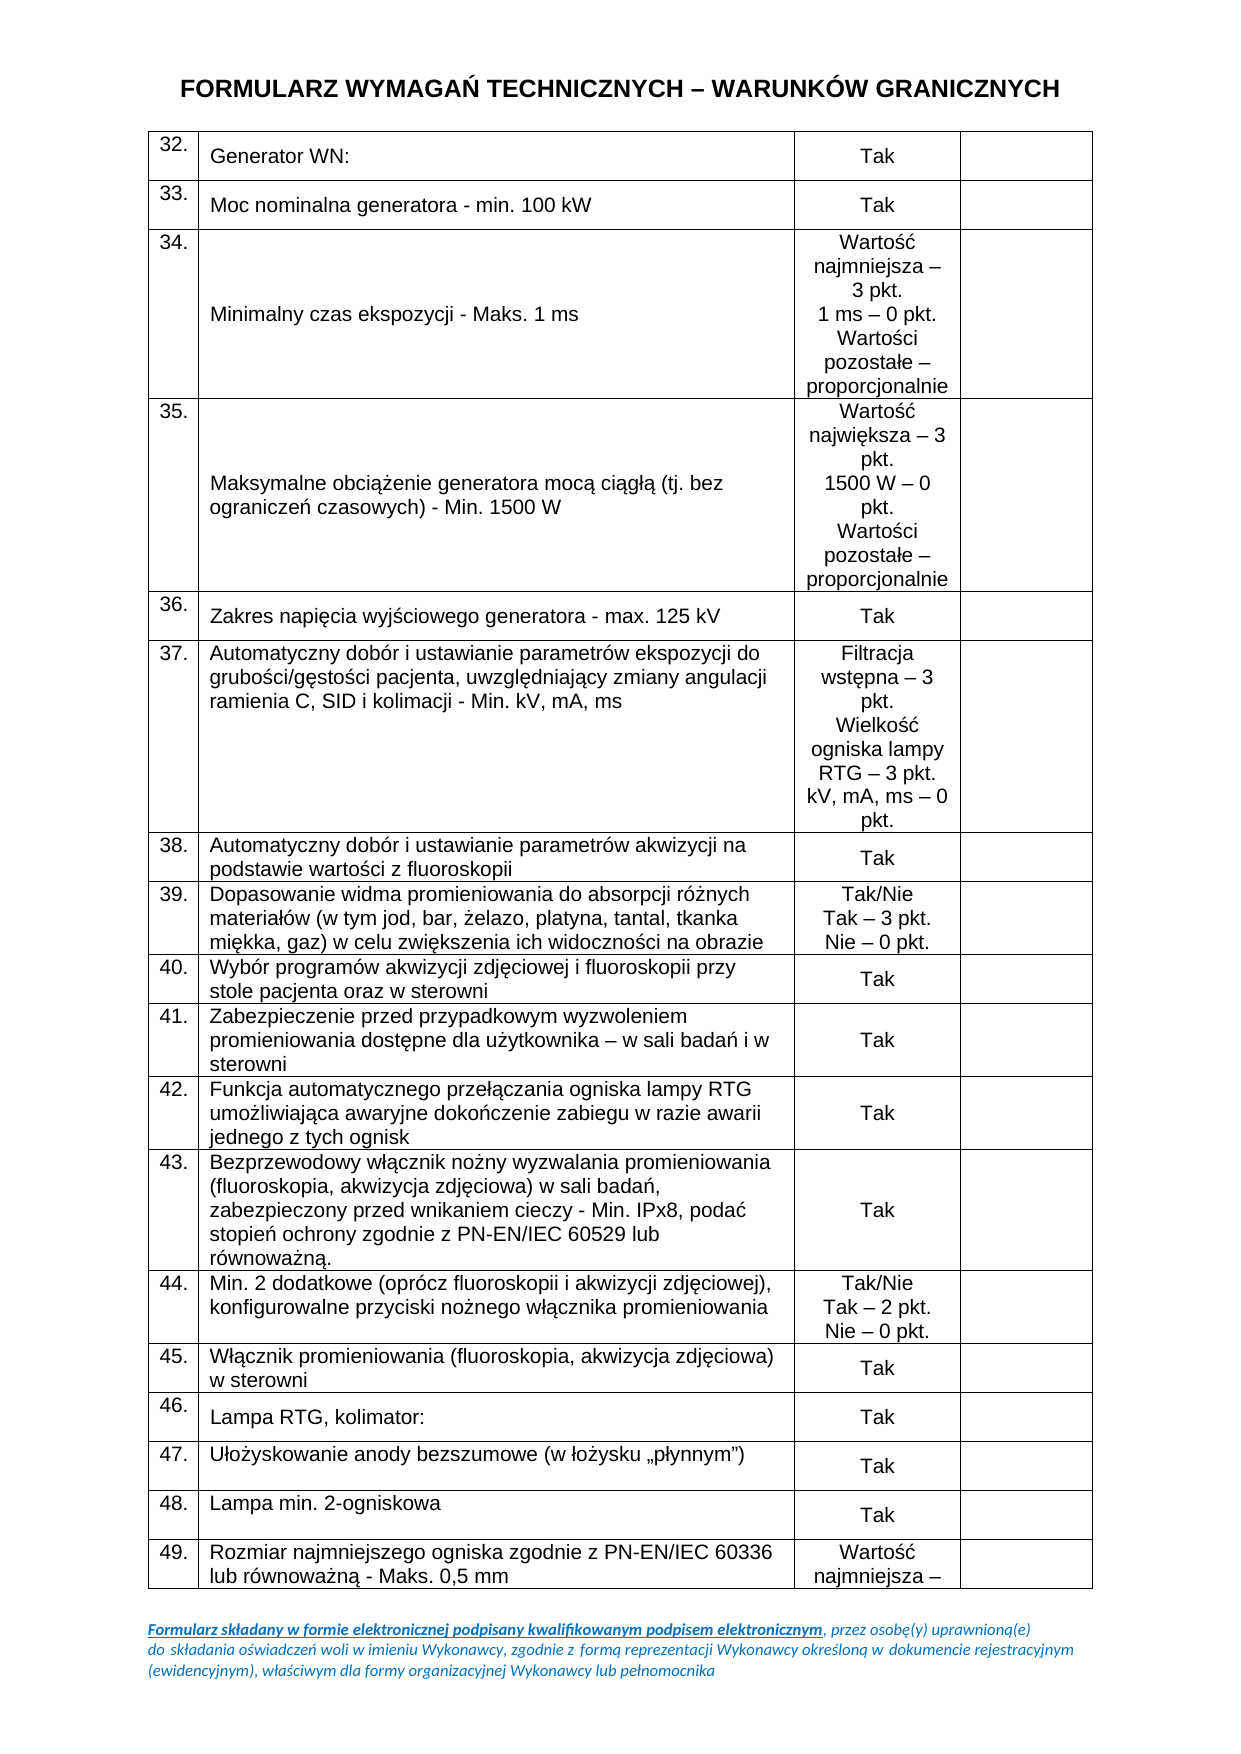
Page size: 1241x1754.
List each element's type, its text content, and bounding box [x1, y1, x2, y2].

table_cell Generator WN: [199, 132, 794, 180]
table_cell [149, 1491, 159, 1538]
table_cell Tak [795, 181, 960, 229]
table_cell [187, 181, 198, 229]
table_cell Tak [795, 955, 960, 1003]
table_cell Minimalny czas ekspozycji - Maks. 1 ms [199, 230, 794, 398]
table_cell Tak [795, 1077, 960, 1149]
table_cell Ułożyskowanie anody bezszumowe (w łożysku „płynnym”) [199, 1442, 794, 1489]
table_cell Lampa min. 2-ogniskowa [199, 1491, 794, 1538]
table_cell Lampa RTG, kolimator: [199, 1393, 794, 1441]
table_cell [187, 1491, 198, 1538]
table_cell [149, 1393, 159, 1441]
table_cell [961, 882, 1092, 954]
table_cell Wybór programów akwizycji zdjęciowej i fluoroskopii przy stole pacjenta oraz w sterowni [199, 955, 794, 1003]
table_cell Tak [795, 1442, 960, 1489]
table_cell [149, 592, 159, 639]
table_cell Automatyczny dobór i ustawianie parametrów akwizycji na podstawie wartości z fluoroskopii [199, 833, 794, 881]
table_cell [961, 1150, 1092, 1270]
table_cell Tak/Nie Tak – 3 pkt. Nie – 0 pkt. [795, 882, 960, 954]
table_cell [187, 1344, 198, 1392]
table_cell [187, 833, 198, 881]
table_cell [149, 181, 159, 229]
table_cell [187, 1540, 198, 1587]
table_cell [961, 955, 1092, 1003]
table_cell [149, 132, 159, 180]
table_cell Tak [795, 592, 960, 639]
table_cell [187, 1393, 198, 1441]
table_cell [149, 1004, 198, 1076]
table_cell [961, 1271, 1092, 1343]
table_cell [961, 592, 1092, 639]
table_cell [187, 955, 198, 1003]
table_cell [149, 1540, 159, 1587]
table_cell [961, 399, 1092, 591]
table_cell [961, 641, 1092, 832]
table_cell [149, 1077, 198, 1149]
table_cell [795, 1540, 960, 1587]
table_cell Zakres napięcia wyjściowego generatora - max. 125 kV [199, 592, 794, 639]
table_cell Automatyczny dobór i ustawianie parametrów ekspozycji do grubości/gęstości pacjenta, uwzględniający zmiany angulacji ramienia C, SID i kolimacji - Min. kV, mA, ms [199, 641, 794, 832]
table_cell [961, 1344, 1092, 1392]
table_cell Moc nominalna generatora - min. 100 kW [199, 181, 794, 229]
table_cell Maksymalne obciążenie generatora mocą ciągłą (tj. bez ograniczeń czasowych) - Min. 1500 W [199, 399, 794, 591]
table_cell Tak [795, 1150, 960, 1270]
table_cell [149, 1150, 198, 1270]
table_cell [961, 181, 1092, 229]
table_cell Zabezpieczenie przed przypadkowym wyzwoleniem promieniowania dostępne dla użytkownika – w sali badań i w sterowni [199, 1004, 794, 1076]
table_cell [149, 399, 198, 591]
table_cell Funkcja automatycznego przełączania ogniska lampy RTG umożliwiająca awaryjne dokończenie zabiegu w razie awarii jednego z tych ognisk [199, 1077, 794, 1149]
table_cell [961, 1540, 1092, 1587]
table_cell [961, 1077, 1092, 1149]
table_cell Tak [795, 1344, 960, 1392]
table_cell [149, 641, 198, 832]
table_cell Wartość najmniejsza – 3 pkt. 1 ms – 0 pkt. Wartości pozostałe – proporcjonalnie [795, 230, 960, 398]
table_cell [961, 1491, 1092, 1538]
table_cell [187, 132, 198, 180]
table_cell [961, 132, 1092, 180]
table_cell [149, 1271, 198, 1343]
table_cell [187, 592, 198, 639]
table_cell [149, 1344, 159, 1392]
table_cell [961, 230, 1092, 398]
table_cell Włącznik promieniowania (fluoroskopia, akwizycja zdjęciowa) w sterowni [199, 1344, 794, 1392]
table_cell Tak [795, 1491, 960, 1538]
table_cell Dopasowanie widma promieniowania do absorpcji różnych materiałów (w tym jod, bar, żelazo, platyna, tantal, tkanka miękka, gaz) w celu zwiększenia ich widoczności na obrazie [199, 882, 794, 954]
table_cell [149, 882, 198, 954]
table_cell [187, 1442, 198, 1489]
table_cell [149, 833, 159, 881]
table_cell [961, 1393, 1092, 1441]
table_cell Filtracja wstępna – 3 pkt. Wielkość ogniska lampy RTG – 3 pkt. kV, mA, ms – 0 pkt. [795, 641, 960, 832]
table_cell [149, 955, 159, 1003]
table_cell [961, 1004, 1092, 1076]
table_cell Tak [795, 833, 960, 881]
table_cell [961, 1442, 1092, 1489]
table_cell Bezprzewodowy włącznik nożny wyzwalania promieniowania (fluoroskopia, akwizycja zdjęciowa) w sali badań, zabezpieczony przed wnikaniem cieczy - Min. IPx8, podać stopień ochrony zgodnie z PN-EN/IEC 60529 lub równoważną. [199, 1150, 794, 1270]
table_cell [149, 1442, 159, 1489]
table_cell Tak [795, 1393, 960, 1441]
table_cell Tak/Nie Tak – 2 pkt. Nie – 0 pkt. [795, 1271, 960, 1343]
table_cell Min. 2 dodatkowe (oprócz fluoroskopii i akwizycji zdjęciowej), konfigurowalne przyciski nożnego włącznika promieniowania [199, 1271, 794, 1343]
table_cell Tak [795, 132, 960, 180]
table_cell [149, 230, 198, 398]
table_cell Tak [795, 1004, 960, 1076]
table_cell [199, 1540, 794, 1587]
table_cell Wartość największa – 3 pkt. 1500 W – 0 pkt. Wartości pozostałe – proporcjonalnie [795, 399, 960, 591]
table_cell [961, 833, 1092, 881]
